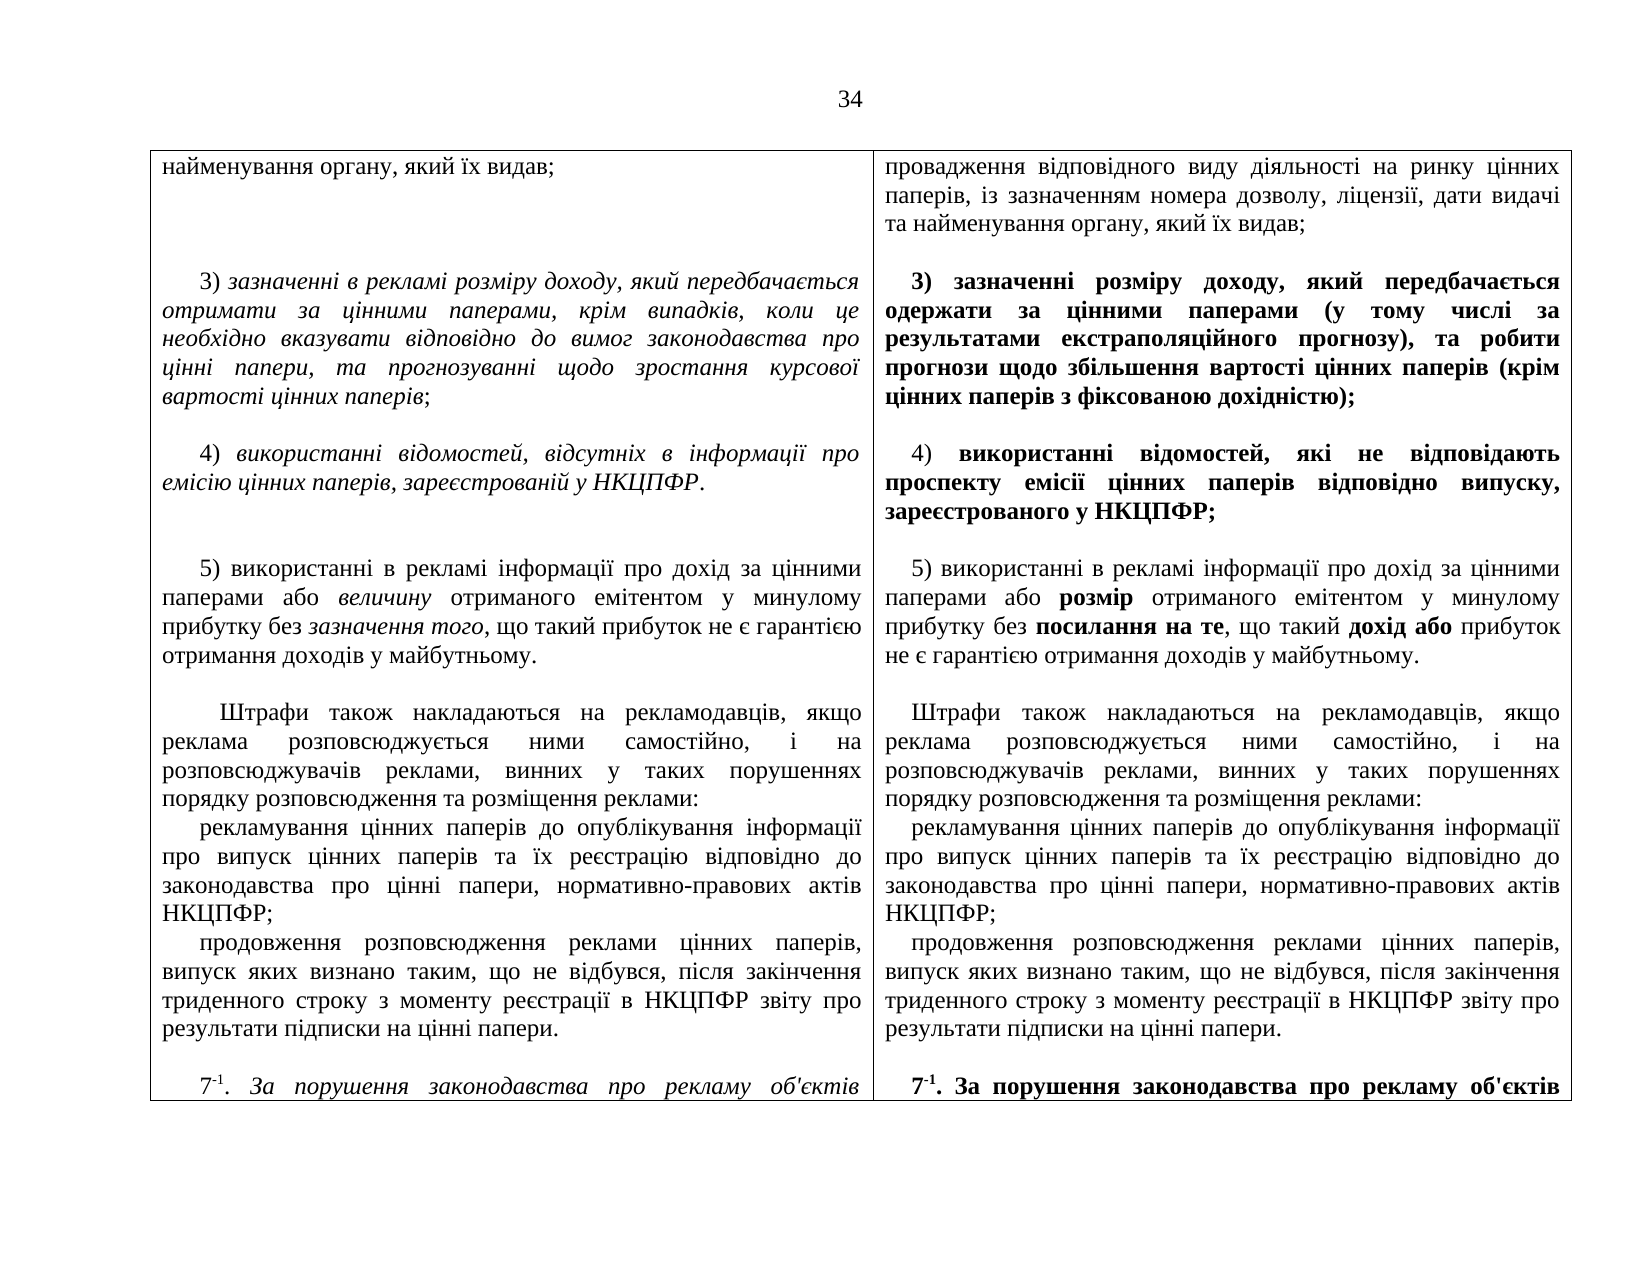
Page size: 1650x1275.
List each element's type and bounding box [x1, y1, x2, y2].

table_cell [151, 151, 873, 1100]
table_cell [874, 151, 1571, 1100]
